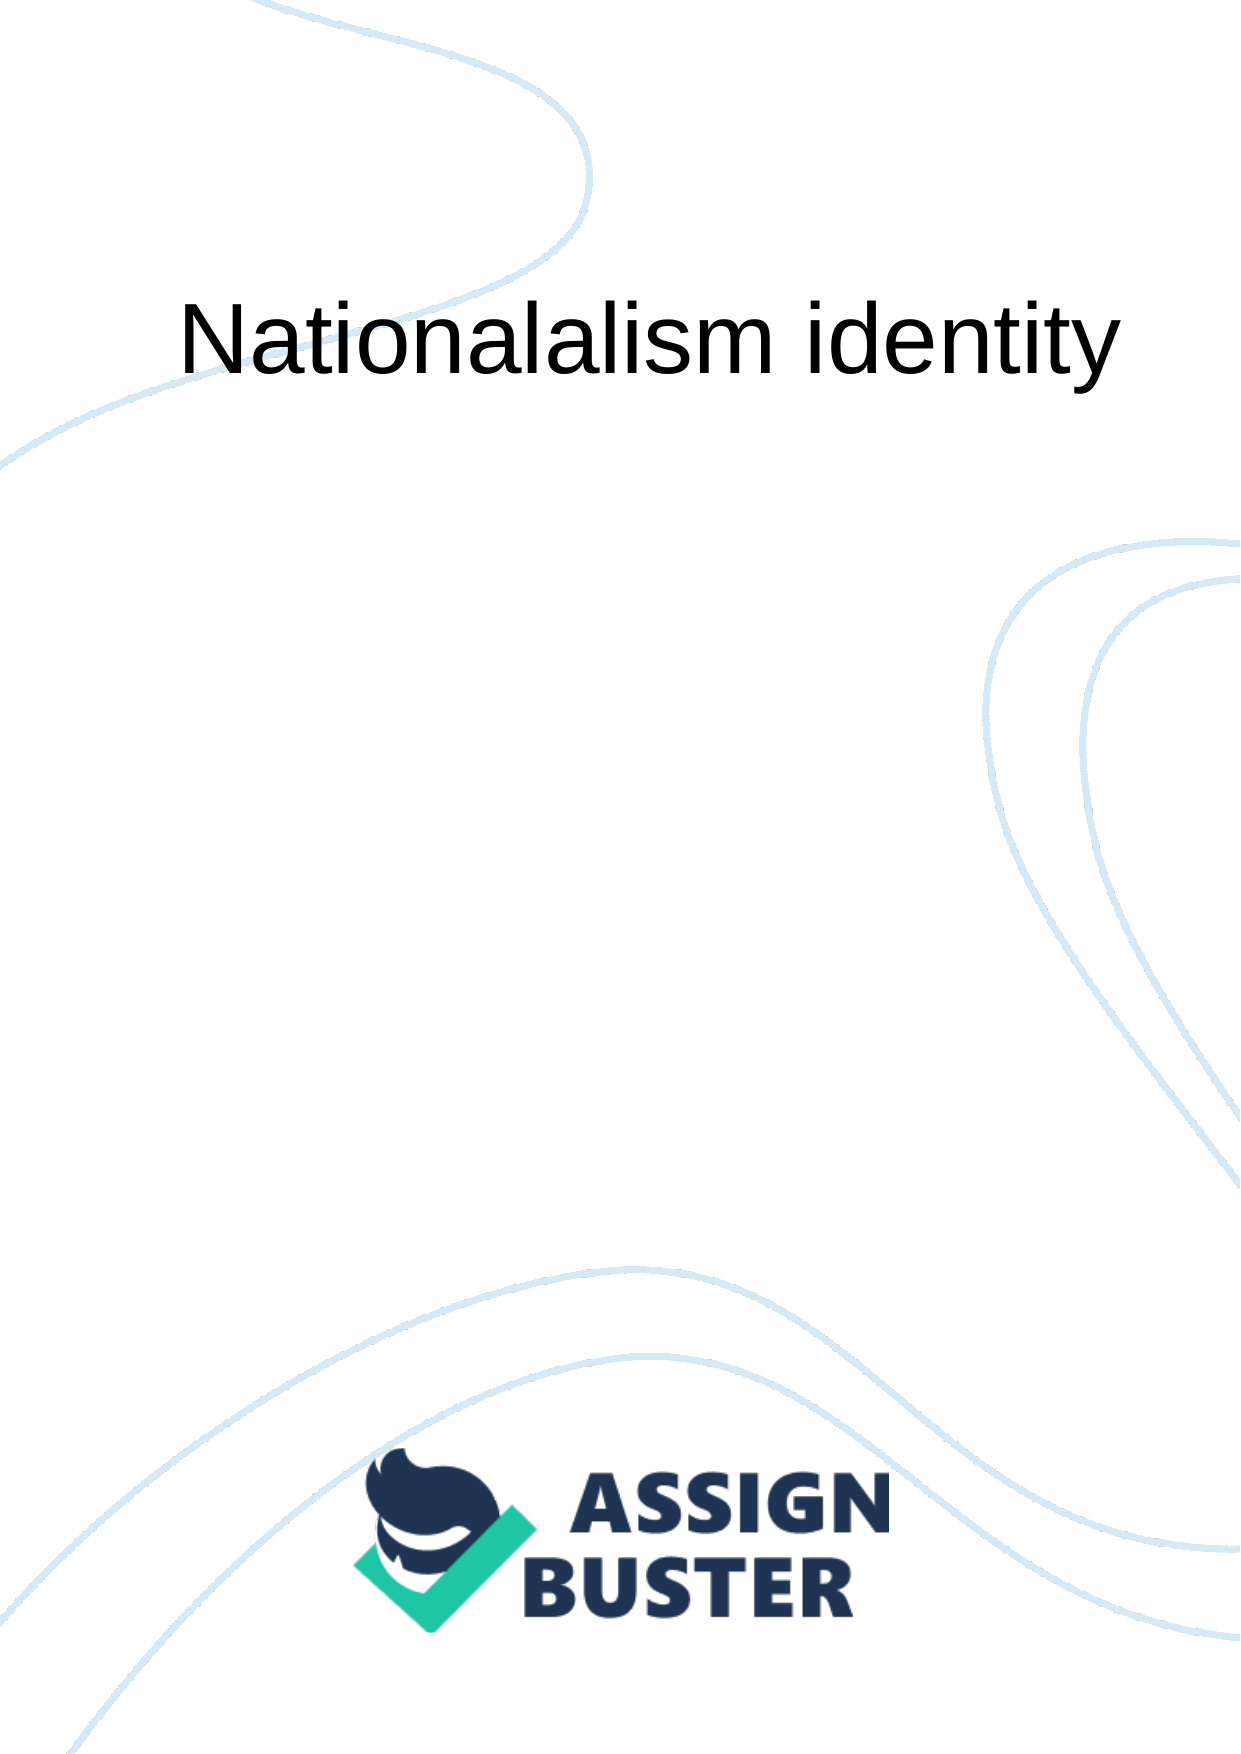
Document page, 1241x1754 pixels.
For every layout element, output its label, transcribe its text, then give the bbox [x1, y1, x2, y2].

subtitle Nationalalism identity [177, 279, 1152, 394]
picture [0, 0, 1241, 1754]
